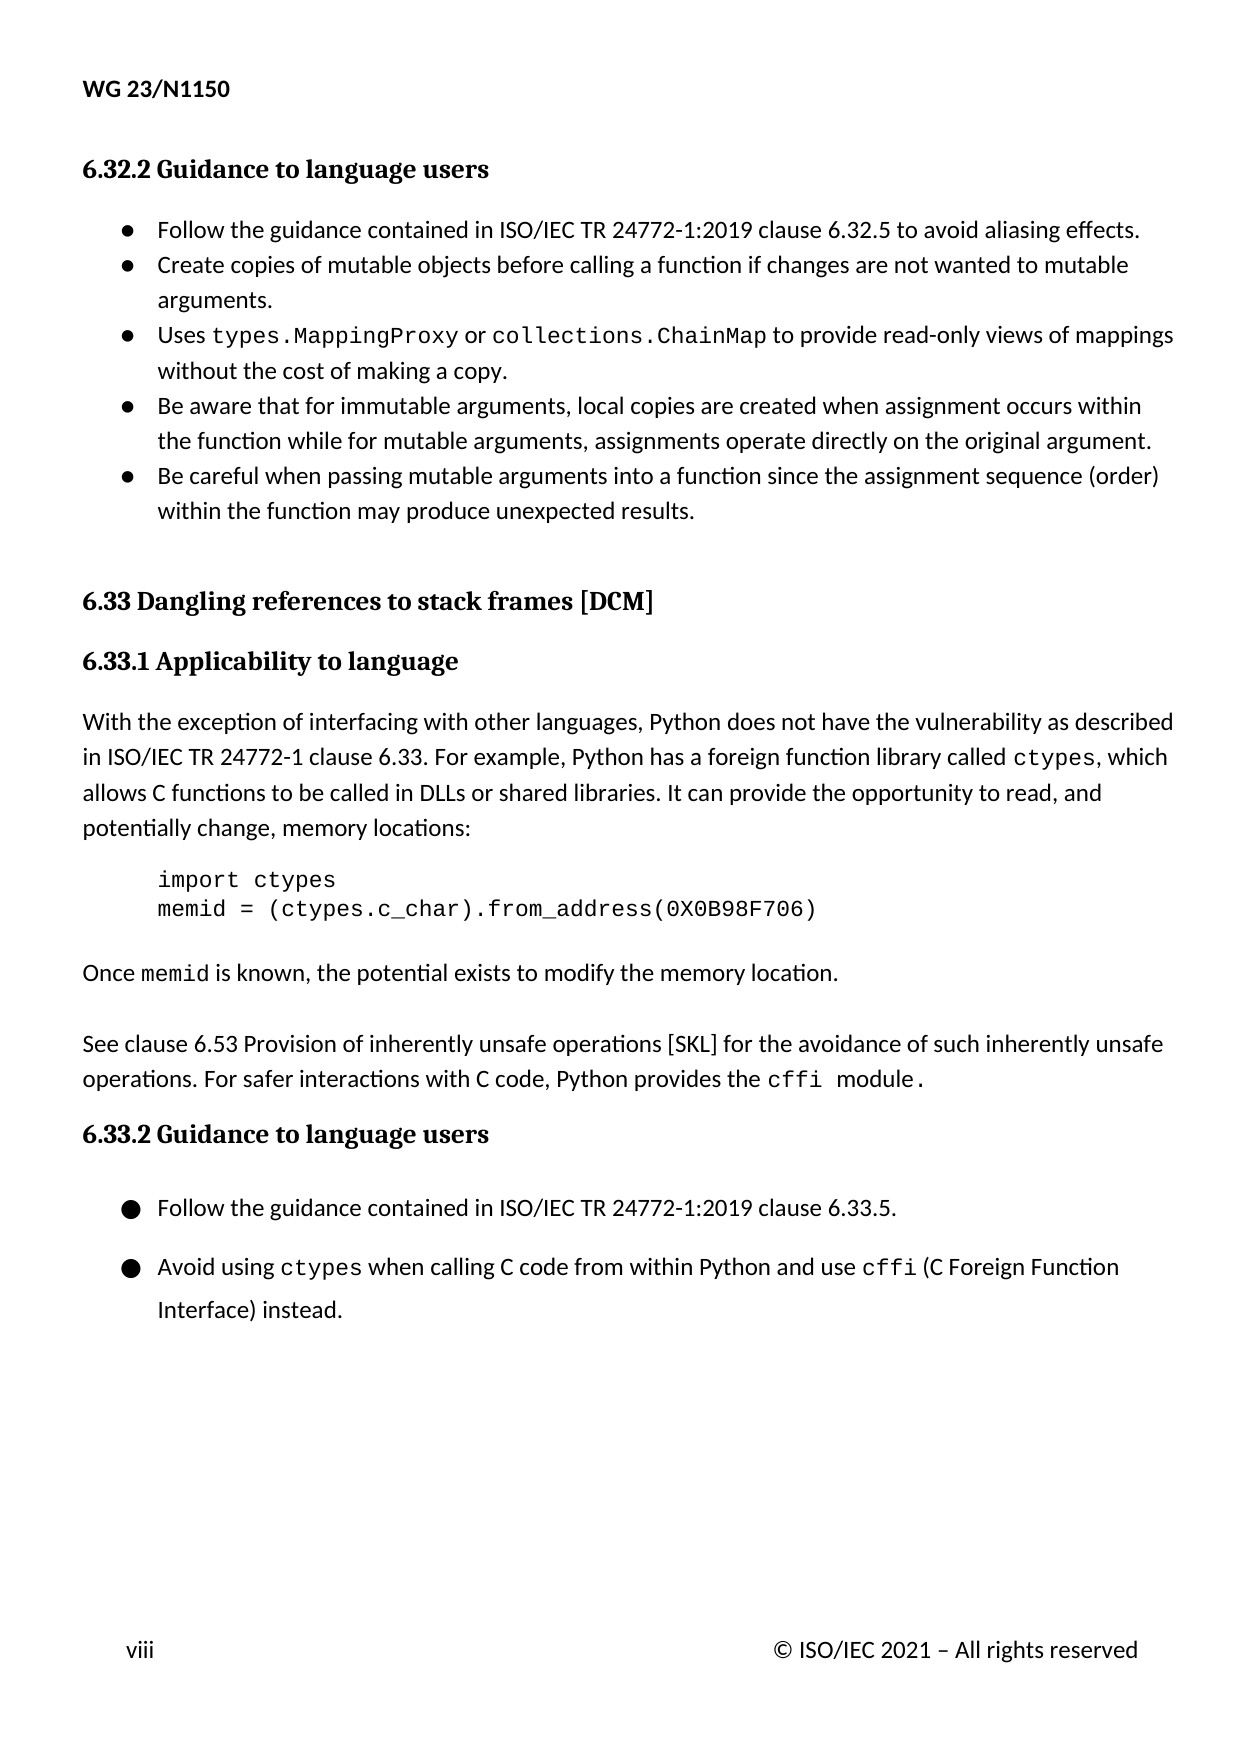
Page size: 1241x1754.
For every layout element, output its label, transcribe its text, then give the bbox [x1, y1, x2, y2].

list Follow the guidance contained in ISO/IEC TR 24772-1:2019 clause 6.32.5 to avoid aliasing effects. [120, 214, 1182, 245]
subtitle 6.32.2 Guidance to language users [82, 154, 1182, 185]
text With the exception of interfacing with other languages, Python does not have the vulnerability as described in ISO/IEC TR 24772-1 clause 6.33. For example, Python has a foreign function library called ctypes, which allows C functions to be called in DLLs or shared libraries. It can provide the opportunity to read, and potentially change, memory locations: [82, 706, 1182, 843]
text import ctypes [82, 868, 1182, 894]
list Uses types.MappingProxy or collections.ChainMap to provide read-only views of mappings without the cost of making a copy. [120, 319, 1182, 385]
subtitle 6.33.2 Guidance to language users [82, 1119, 1182, 1151]
text memid = (ctypes.c_char).from_address(0X0B98F706) [82, 898, 1182, 924]
text Once memid is known, the potential exists to modify the memory location. [82, 957, 1182, 988]
subtitle 6.33 Dangling references to stack frames [DCM] [82, 586, 1182, 617]
subtitle 6.33.1 Applicability to language [82, 646, 1182, 677]
list Follow the guidance contained in ISO/IEC TR 24772-1:2019 clause 6.33.5. [120, 1180, 1182, 1231]
list Be aware that for immutable arguments, local copies are created when assignment occurs within the function while for mutable arguments, assignments operate directly on the original argument. [120, 390, 1182, 455]
text See clause 6.53 Provision of inherently unsafe operations [SKL] for the avoidance of such inherently unsafe operations. For safer interactions with C code, Python provides the cffi module. [82, 1028, 1182, 1094]
list Be careful when passing mutable arguments into a function since the assignment sequence (order) within the function may produce unexpected results. [120, 460, 1182, 525]
list Create copies of mutable objects before calling a function if changes are not wanted to mutable arguments. [120, 249, 1182, 315]
list Avoid using ctypes when calling C code from within Python and use cffi (C Foreign Function Interface) instead. [120, 1238, 1182, 1325]
